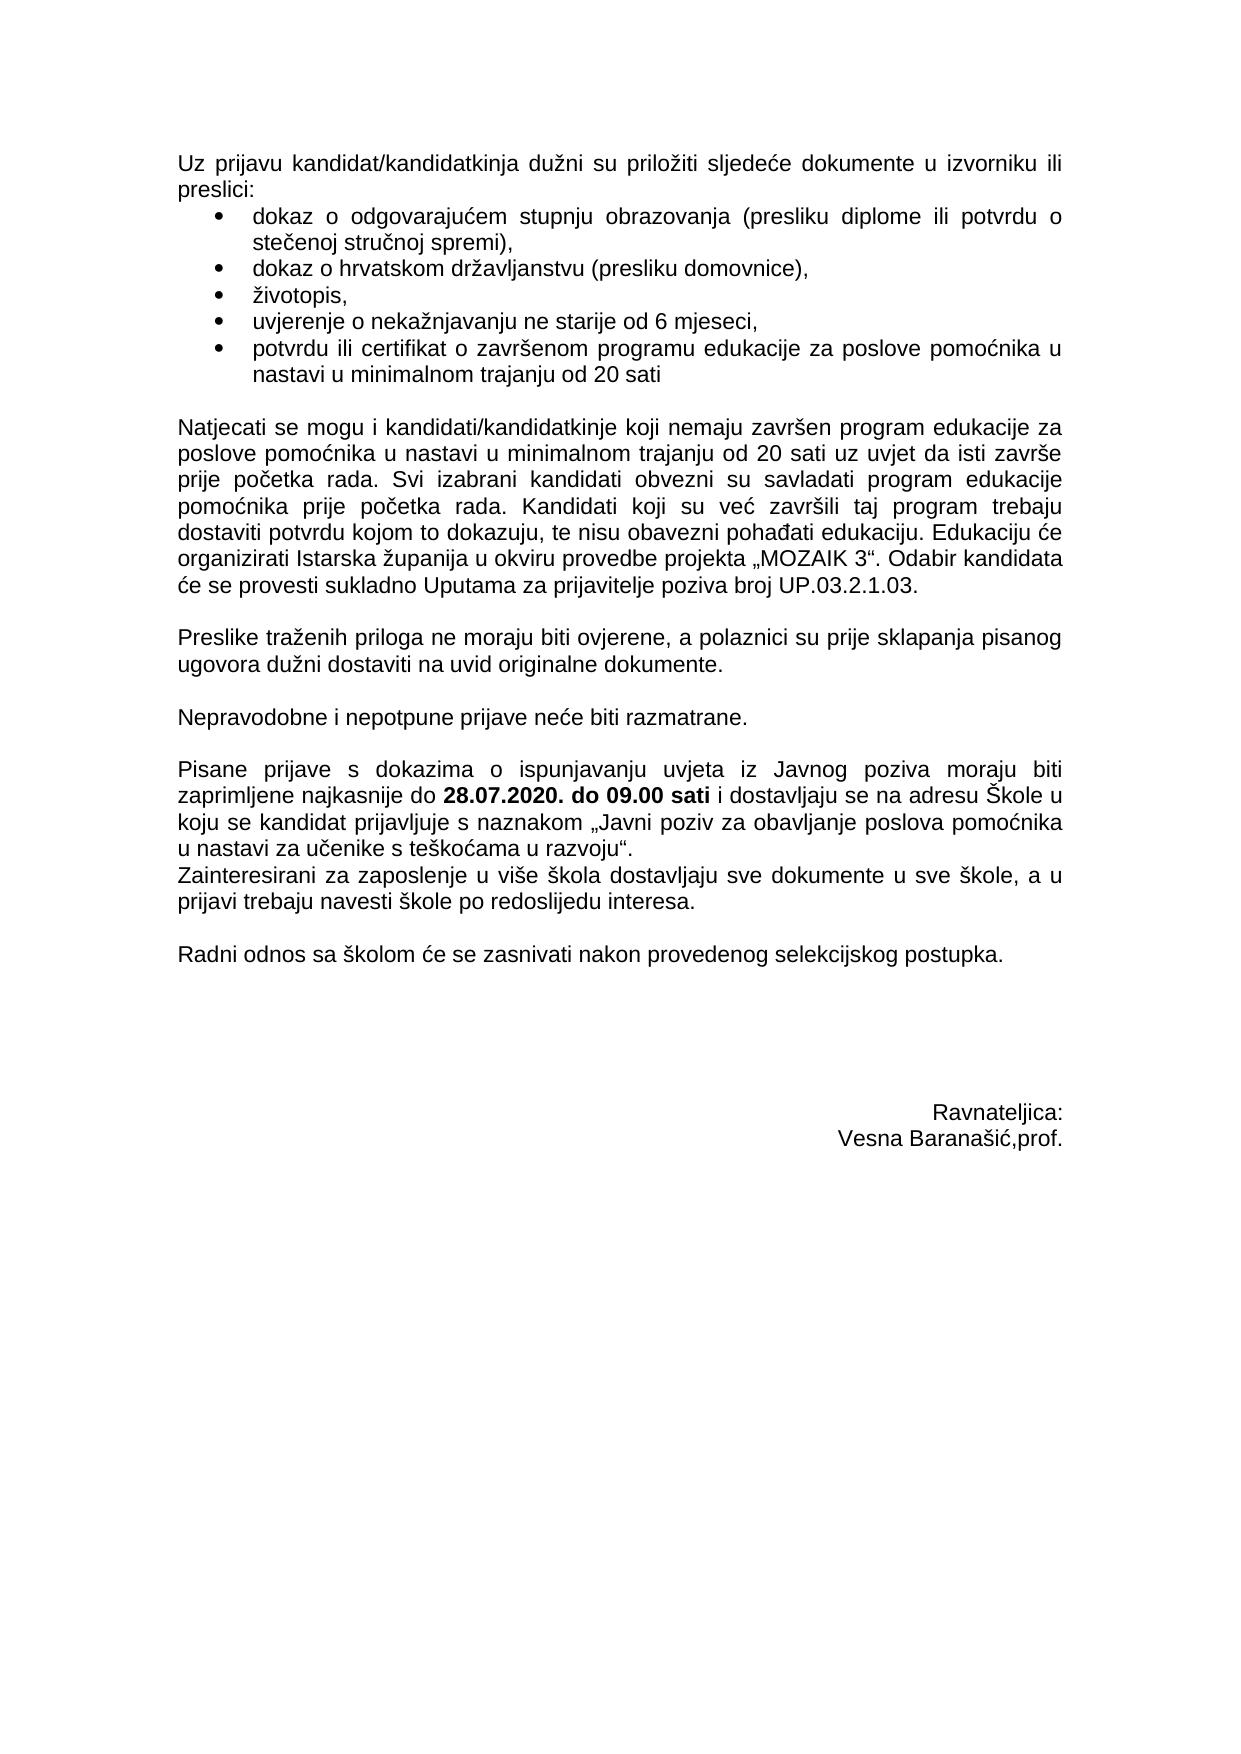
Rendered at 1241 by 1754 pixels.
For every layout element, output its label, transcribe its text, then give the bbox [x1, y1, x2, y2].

list dokaz o odgovarajućem stupnju obrazovanja (presliku diplome ili potvrdu o stečenoj stručnoj spremi), [215, 203, 1063, 255]
text Uz prijavu kandidat/kandidatkinja dužni su priložiti sljedeće dokumente u izvorniku ili preslici: [177, 150, 1063, 203]
text Nepravodobne i nepotpune prijave neće biti razmatrane. [177, 703, 1063, 730]
list uvjerenje o nekažnjavanju ne starije od 6 mjeseci, [215, 308, 1063, 334]
text Zainteresirani za zaposlenje u više škola dostavljaju sve dokumente u sve škole, a u prijavi trebaju navesti škole po redoslijedu interesa. [177, 862, 1063, 914]
list potvrdu ili certifikat o završenom programu edukacije za poslove pomoćnika u nastavi u minimalnom trajanju od 20 sati [215, 334, 1063, 387]
text Ravnateljica: [177, 1099, 1063, 1125]
list dokaz o hrvatskom državljanstvu (presliku domovnice), [215, 255, 1063, 282]
text Radni odnos sa školom će se zasnivati nakon provedenog selekcijskog postupka. [177, 941, 1063, 967]
list životopis, [215, 282, 1063, 308]
text Pisane prijave s dokazima o ispunjavanju uvjeta iz Javnog poziva moraju biti zaprimljene najkasnije do 28.07.2020. do 09.00 sati i dostavljaju se na adresu Škole u koju se kandidat prijavljuje s naznakom „Javni poziv za obavljanje poslova pomoćnika u nastavi za učenike s teškoćama u razvoju“. [177, 756, 1063, 862]
text Natjecati se mogu i kandidati/kandidatkinje koji nemaju završen program edukacije za poslove pomoćnika u nastavi u minimalnom trajanju od 20 sati uz uvjet da isti završe prije početka rada. Svi izabrani kandidati obvezni su savladati program edukacije pomoćnika prije početka rada. Kandidati koji su već završili taj program trebaju dostaviti potvrdu kojom to dokazuju, te nisu obavezni pohađati edukaciju. Edukaciju će organizirati Istarska županija u okviru provedbe projekta „MOZAIK 3“. Odabir kandidata će se provesti sukladno Uputama za prijavitelje poziva broj UP.03.2.1.03. [177, 413, 1063, 598]
text Vesna Baranašić,prof. [177, 1125, 1063, 1151]
text Preslike traženih priloga ne moraju biti ovjerene, a polaznici su prije sklapanja pisanog ugovora dužni dostaviti na uvid originalne dokumente. [177, 624, 1063, 677]
